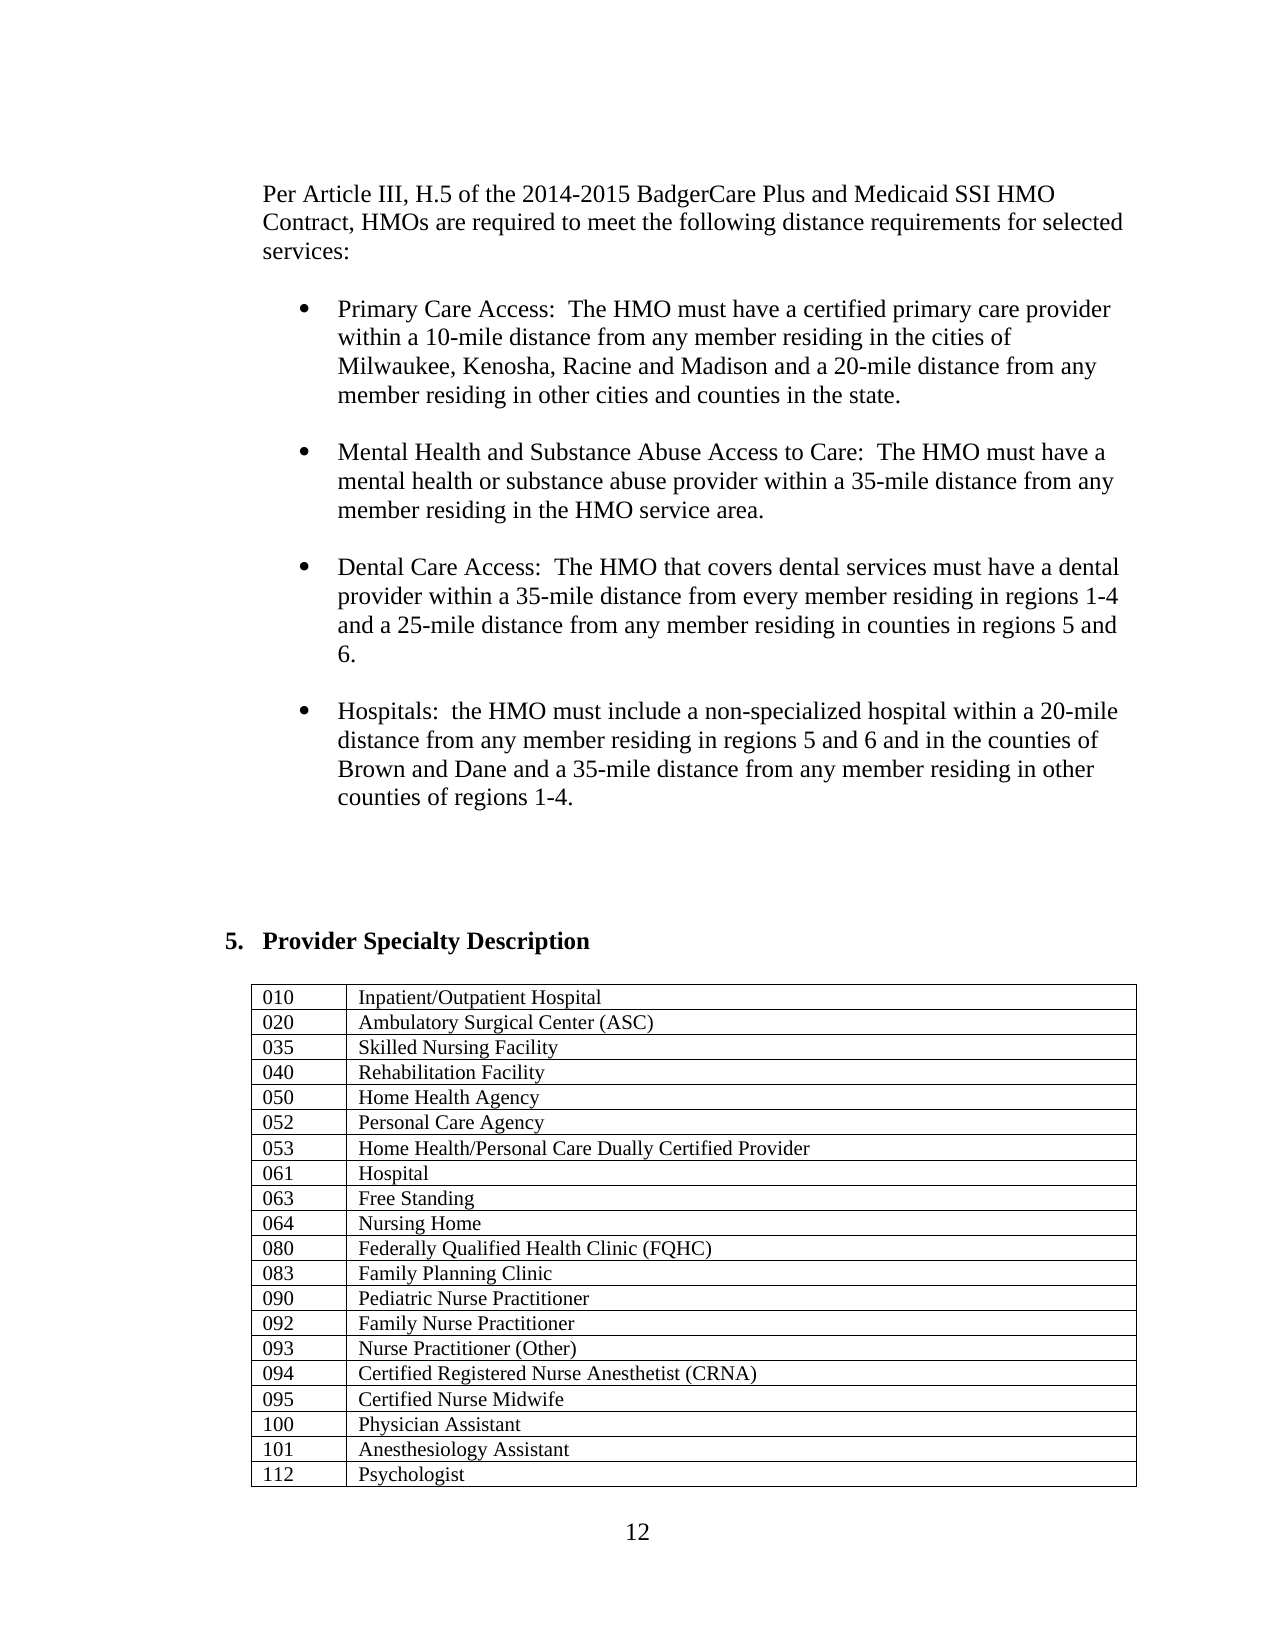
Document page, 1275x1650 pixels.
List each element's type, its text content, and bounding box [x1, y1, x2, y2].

table_cell Certified Nurse Midwife [347, 1386, 1136, 1411]
table_cell Home Health Agency [347, 1085, 1136, 1109]
table_cell Nurse Practitioner (Other) [347, 1336, 1136, 1360]
table_header Inpatient/Outpatient Hospital [347, 985, 1136, 1009]
table_cell Anesthesiology Assistant [347, 1437, 1136, 1461]
table_cell 094 [252, 1361, 346, 1385]
table_cell 040 [252, 1060, 346, 1084]
list Primary Care Access: The HMO must have a certified primary care provider within a 10-mile distance from any member residing in the cities of Milwaukee, Kenosha, Racine and Madison and a 20-mile distance from any member residing in other cities and counties in the state. [300, 294, 1125, 409]
table_cell 080 [252, 1236, 346, 1260]
table_cell 093 [252, 1336, 346, 1360]
table_cell Certified Registered Nurse Anesthetist (CRNA) [347, 1361, 1136, 1385]
table_cell 112 [252, 1462, 346, 1486]
table_cell 090 [252, 1286, 346, 1310]
table_cell Personal Care Agency [347, 1110, 1136, 1134]
table_cell Hospital [347, 1161, 1136, 1184]
table_cell 053 [252, 1135, 346, 1159]
table_cell Free Standing [347, 1186, 1136, 1210]
table_cell Nursing Home [347, 1211, 1136, 1235]
table_cell 083 [252, 1261, 346, 1285]
table_cell 101 [252, 1437, 346, 1461]
table_cell 100 [252, 1412, 346, 1436]
table_cell Skilled Nursing Facility [347, 1035, 1136, 1059]
table_cell 050 [252, 1085, 346, 1109]
table_cell Pediatric Nurse Practitioner [347, 1286, 1136, 1310]
list Hospitals: the HMO must include a non-specialized hospital within a 20-mile distance from any member residing in regions 5 and 6 and in the counties of Brown and Dane and a 35-mile distance from any member residing in other counties of regions 1-4. [300, 696, 1125, 811]
table_cell 061 [252, 1161, 346, 1184]
list Dental Care Access: The HMO that covers dental services must have a dental provider within a 35-mile distance from every member residing in regions 1-4 and a 25-mile distance from any member residing in counties in regions 5 and 6. [300, 552, 1125, 667]
table_header 010 [252, 985, 346, 1009]
table_cell 064 [252, 1211, 346, 1235]
table_cell 063 [252, 1186, 346, 1210]
table_cell Ambulatory Surgical Center (ASC) [347, 1010, 1136, 1034]
table_cell Family Nurse Practitioner [347, 1311, 1136, 1335]
table_cell Family Planning Clinic [347, 1261, 1136, 1285]
list Provider Specialty Description [225, 926, 1125, 955]
table_cell 092 [252, 1311, 346, 1335]
table_cell Physician Assistant [347, 1412, 1136, 1436]
table_cell 095 [252, 1386, 346, 1411]
list Mental Health and Substance Abuse Access to Care: The HMO must have a mental health or substance abuse provider within a 35-mile distance from any member residing in the HMO service area. [300, 437, 1125, 524]
table_cell 020 [252, 1010, 346, 1034]
table_cell 035 [252, 1035, 346, 1059]
table_cell Psychologist [347, 1462, 1136, 1486]
list Per Article III, H.5 of the 2014-2015 BadgerCare Plus and Medicaid SSI HMO Contract, HMOs are required to meet the following distance requirements for selected services: [262, 179, 1125, 265]
table_cell 052 [252, 1110, 346, 1134]
table_cell Home Health/Personal Care Dually Certified Provider [347, 1135, 1136, 1159]
table_cell Rehabilitation Facility [347, 1060, 1136, 1084]
table_cell Federally Qualified Health Clinic (FQHC) [347, 1236, 1136, 1260]
